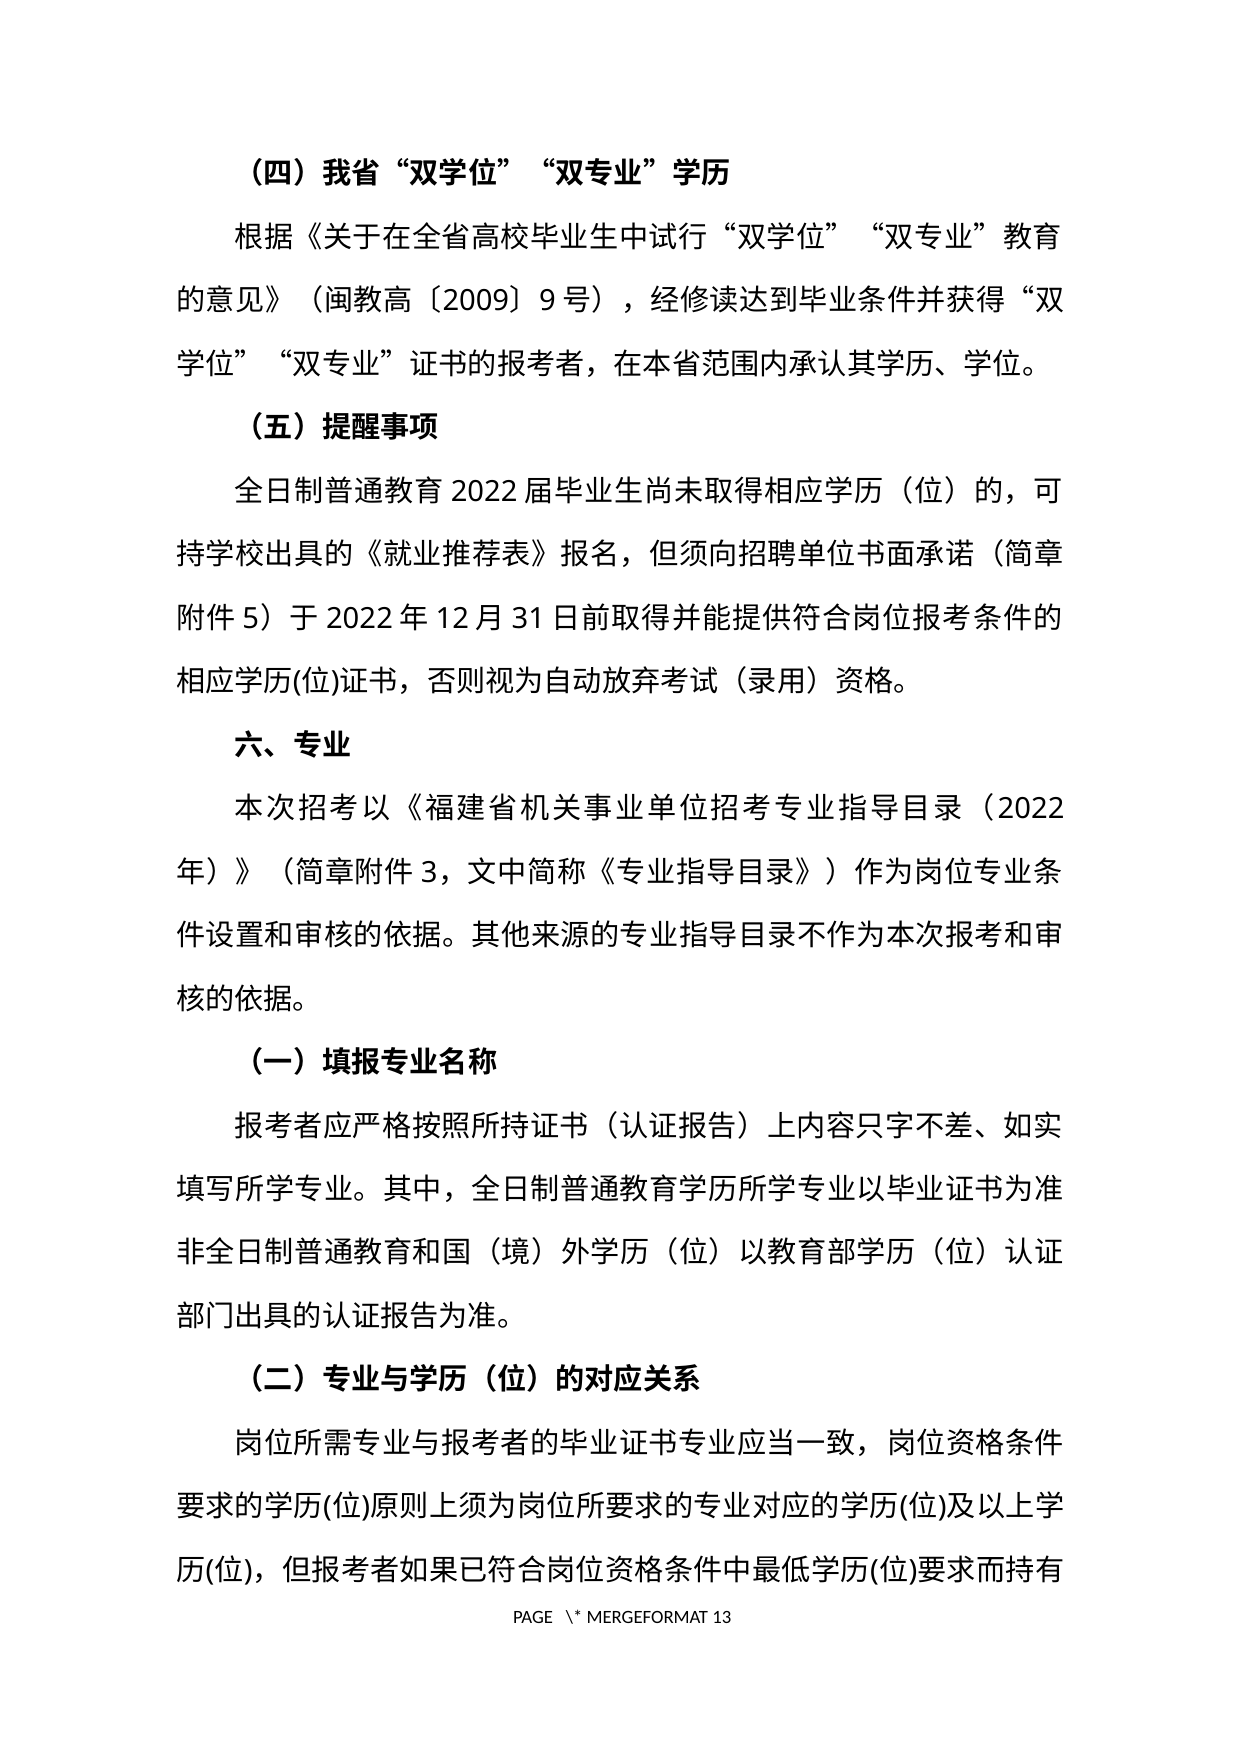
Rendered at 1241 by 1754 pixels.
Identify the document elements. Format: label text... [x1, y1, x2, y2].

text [176, 1419, 1064, 1589]
text 报考者应严格按照所持证书（认证报告）上内容只字不差、如实填写所学专业。其中，全日制普通教育学历所学专业以毕业证书为准，非全日制普通教育和国（境）外学历（位）以教育部学历（位）认证部门出具的认证报告为准。 [176, 1102, 1064, 1335]
text 全日制普通教育2022届毕业生尚未取得相应学历（位）的，可持学校出具的《就业推荐表》报名，但须向招聘单位书面承诺（简章附件5）于2022年12月31日前取得并能提供符合岗位报考条件的相应学历(位)证书，否则视为自动放弃考试（录用）资格。 [176, 467, 1064, 700]
text （一）填报专业名称 [176, 1039, 1064, 1081]
text （二）专业与学历（位）的对应关系 [176, 1356, 1064, 1398]
text 本次招考以《福建省机关事业单位招考专业指导目录（2022年）》（简章附件3，文中简称《专业指导目录》）作为岗位专业条件设置和审核的依据。其他来源的专业指导目录不作为本次报考和审核的依据。 [176, 785, 1064, 1018]
list 我省“双学位”“双专业”学历 [176, 150, 1064, 192]
list 提醒事项 [176, 404, 1064, 446]
text 根据《关于在全省高校毕业生中试行“双学位”“双专业”教育的意见》（闽教高〔2009〕9号），经修读达到毕业条件并获得“双学位”“双专业”证书的报考者，在本省范围内承认其学历、学位。 [176, 213, 1064, 383]
list 专业 [176, 721, 1064, 764]
